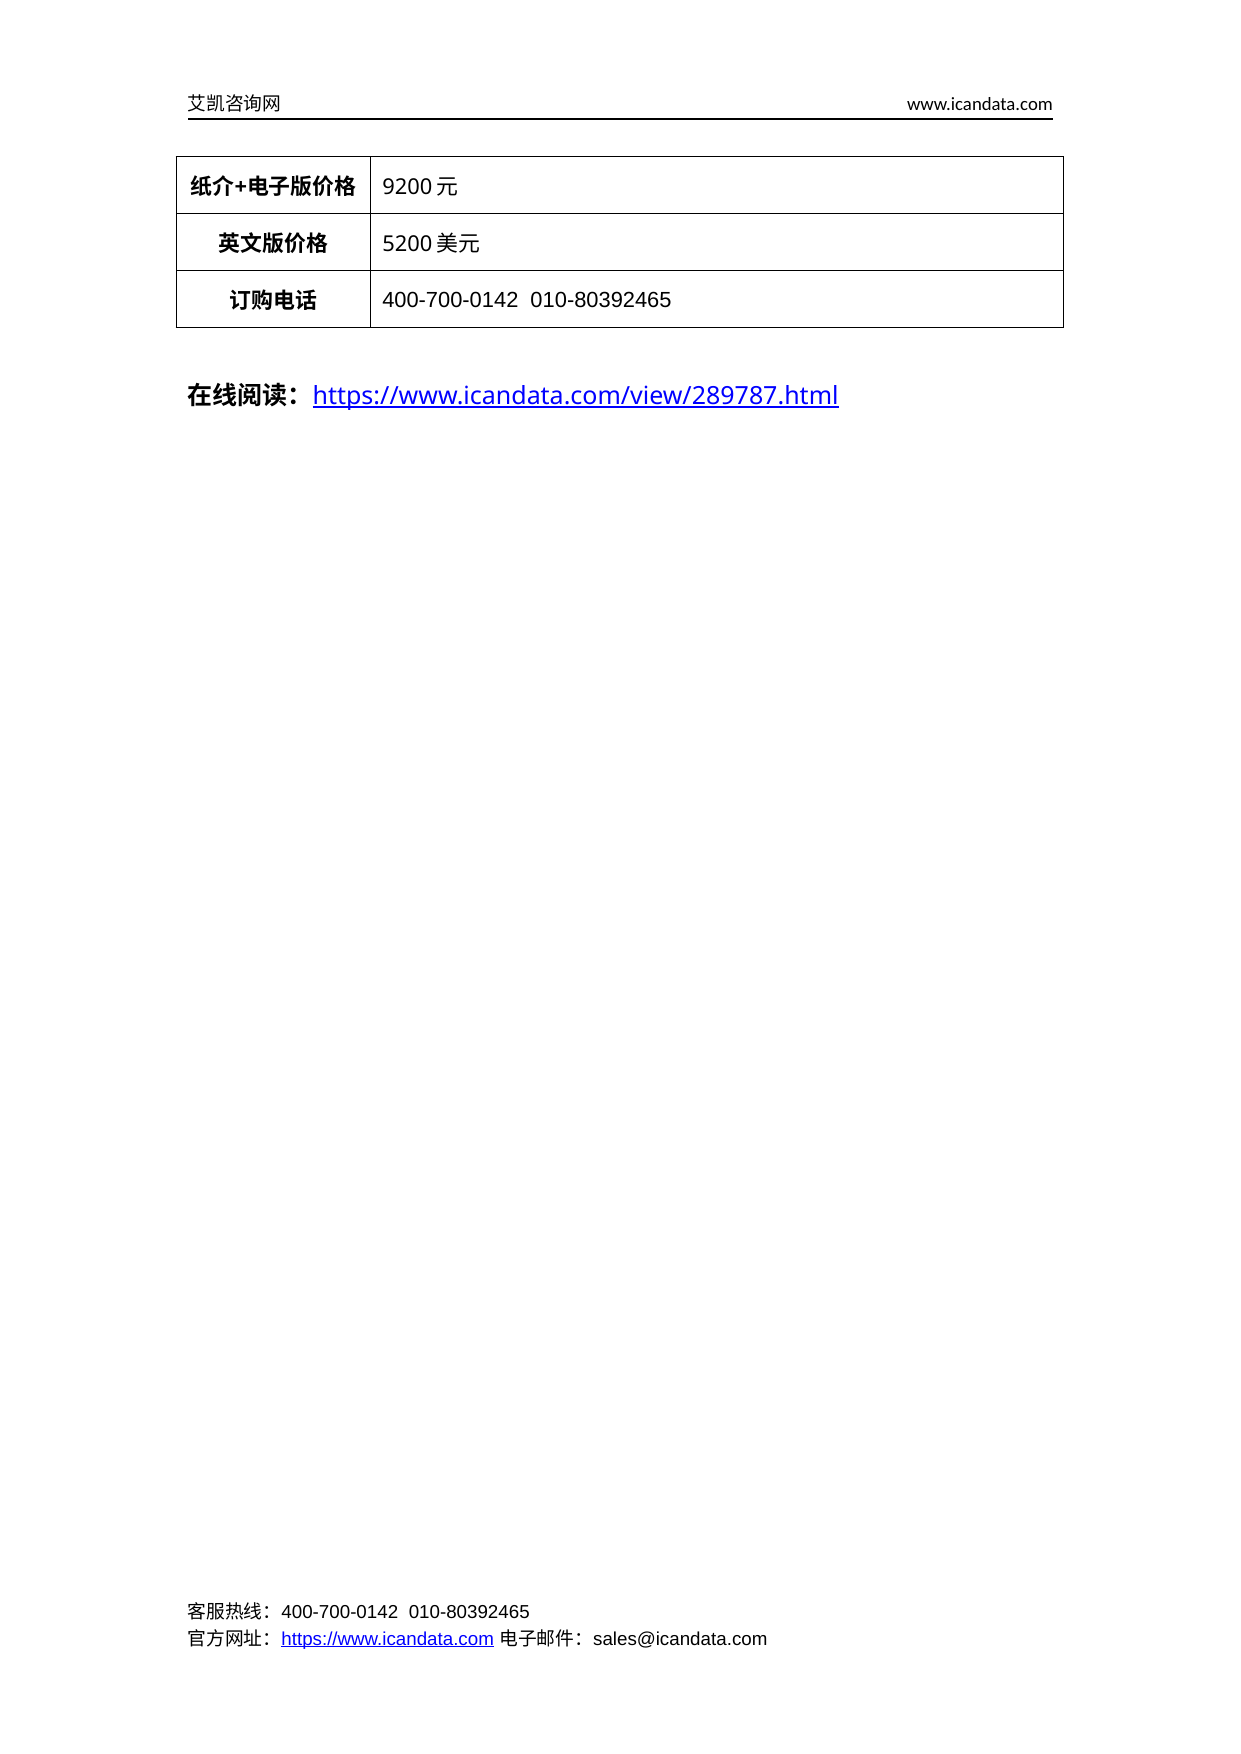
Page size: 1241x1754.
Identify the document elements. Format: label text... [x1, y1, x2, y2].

table_cell 纸介+电子版价格 [177, 157, 370, 213]
table_cell 9200元 [371, 157, 1063, 213]
table_cell 5200美元 [371, 214, 1063, 270]
table_cell 订购电话 [177, 271, 370, 327]
table_cell 400-700-0142 010-80392465 [371, 271, 1063, 327]
table_cell 英文版价格 [177, 214, 370, 270]
text 在线阅读：https://www.icandata.com/view/289787.html [187, 361, 1053, 426]
